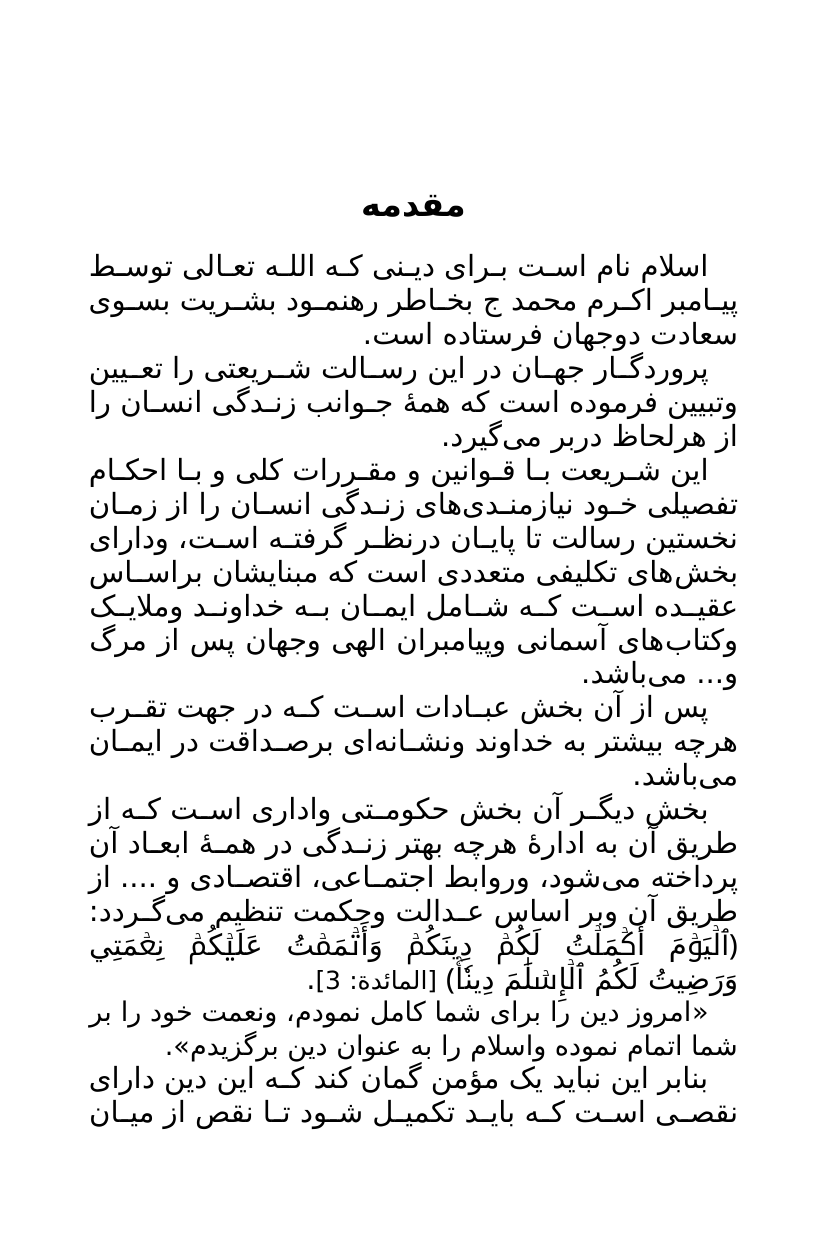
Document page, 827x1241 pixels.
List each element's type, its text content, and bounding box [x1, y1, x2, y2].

text مقدمه [89, 185, 738, 224]
text پس از آن بخش عبادات است که در جهت تقرب هرچه بیشتر به خداوند ونشانه‌اى برصداقت در ایمان مى‌باشد. [89, 691, 738, 793]
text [89, 1062, 738, 1130]
text پروردگار جهان در این رسالت شریعتى را تعیین وتبیین فرموده است که همۀ جوانب زندگى انسان را از هرلحاظ دربر می‌گیرد. [89, 351, 738, 453]
text بخش دیگر آن بخش حکومتى وادارى است که از طریق آن به ادارۀ هرچه بهتر زندگى در همۀ ابعاد آن پرداخته مى‌شود، وروابط اجتماعى، اقتصادى و .... از طریق آن وبر اساس عدالت وحکمت تنظیم مى‌گردد: ﴿ٱلۡيَوۡمَ أَكۡمَلۡتُ لَكُمۡ دِينَكُمۡ وَأَتۡمَمۡتُ عَلَيۡكُمۡ نِعۡمَتِي وَرَضِيتُ لَكُمُ ٱلۡإِسۡلَٰمَ دِينٗاۚ﴾ [المائدة: 3]. [89, 793, 738, 996]
text اسلام نام است براى دینى که الله تعالی توسط پیامبر اکرم محمد ج بخاطر رهنمود بشریت بسوى سعادت دوجهان فرستاده است. [89, 249, 738, 351]
text این شریعت با قوانین و مقررات کلى و با احکام تفصیلى خود نیازمندى‌هاى زندگى انسان را از زمان نخستین رسالت تا پایان درنظر گرفته است، وداراى بخش‌هاى تکلیفى متعددى است که مبنایشان براساس عقیده است که شامل ایمان به خداوند وملایک وکتاب‌هاى آسمانى وپیامبران الهى وجهان پس از مرگ و... می‌باشد. [89, 453, 738, 691]
text «امروز دین را برای شما کامل نمودم، ونعمت خود را بر شما اتمام نموده واسلام را به عنوان دین برگزیدم». [89, 996, 738, 1062]
